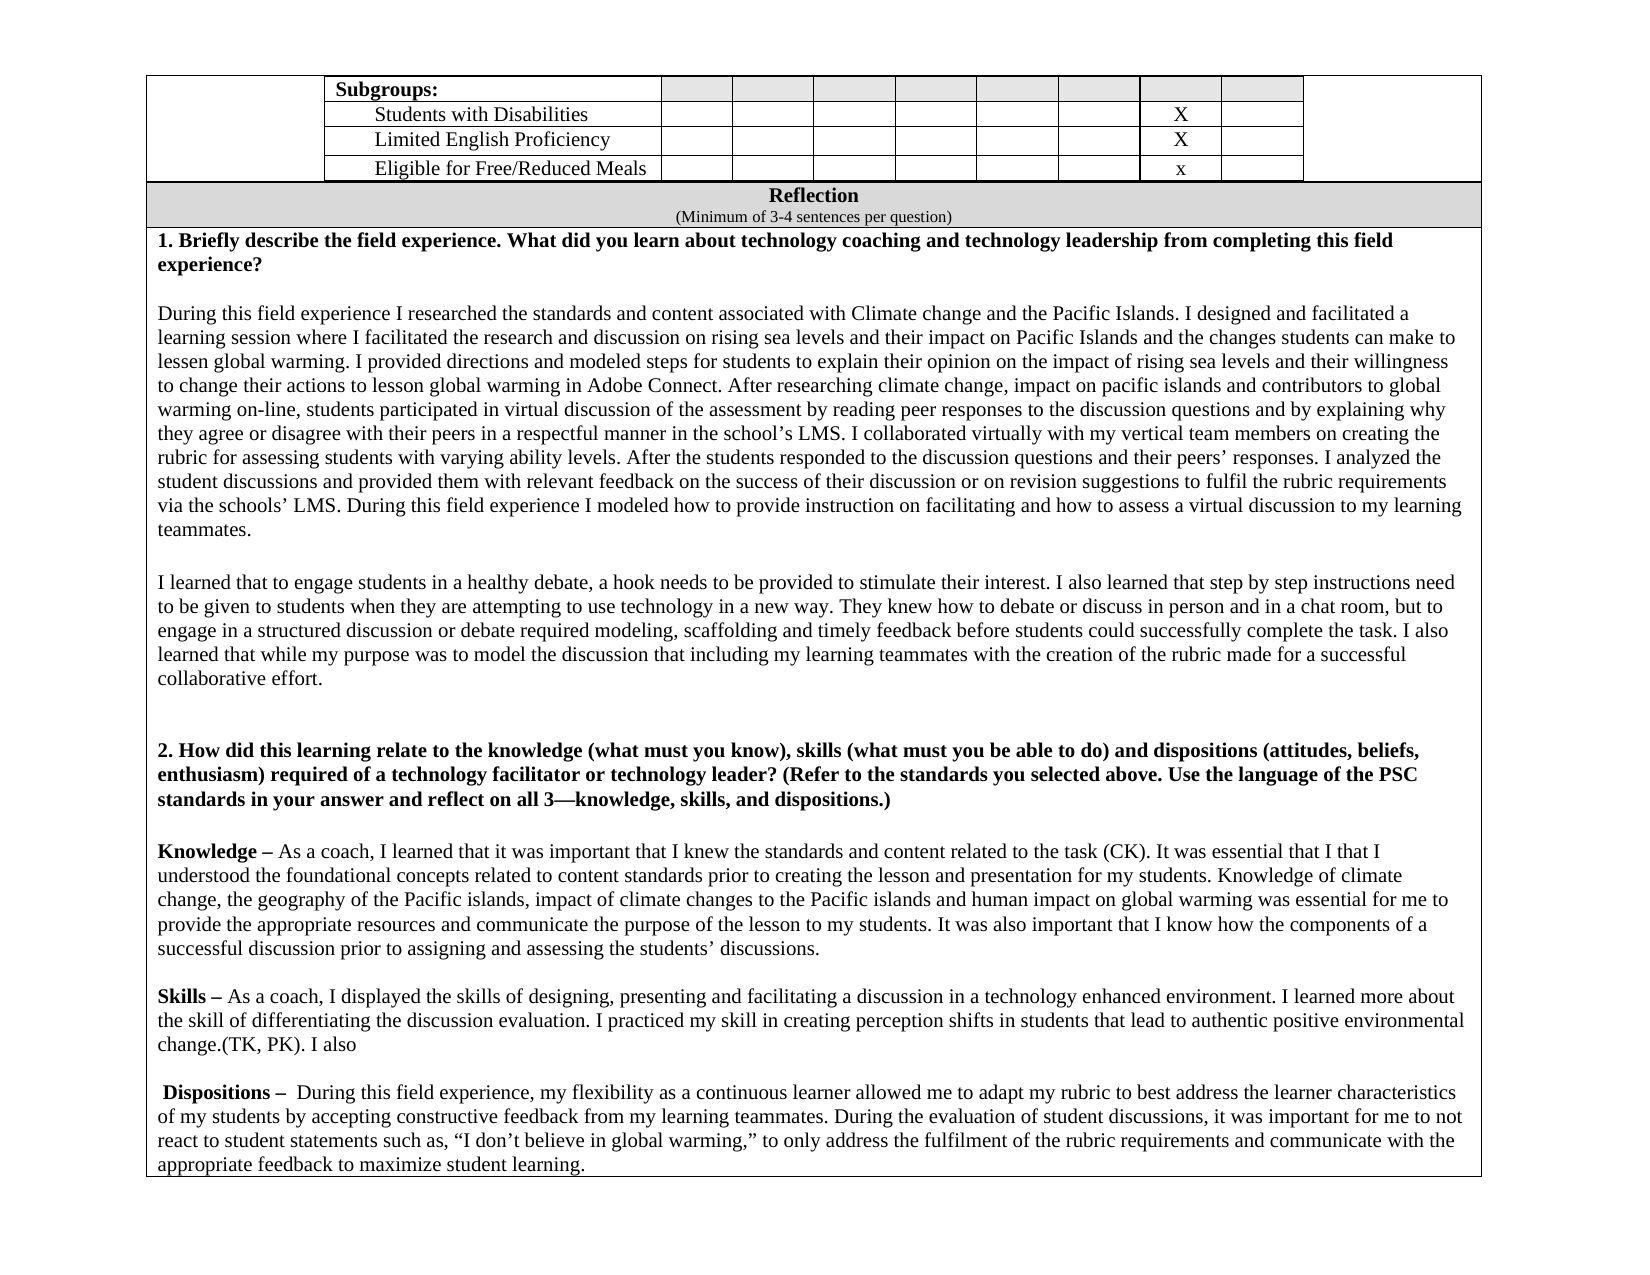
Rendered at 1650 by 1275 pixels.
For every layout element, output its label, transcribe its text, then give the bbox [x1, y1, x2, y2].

table_cell [1141, 102, 1221, 126]
table_cell [1141, 127, 1221, 155]
table_cell [1059, 127, 1139, 155]
table_cell [325, 156, 661, 180]
table_cell [662, 156, 732, 180]
table_cell [662, 102, 732, 126]
table_cell [1141, 156, 1221, 180]
table_cell [325, 127, 661, 155]
table_cell [896, 127, 976, 155]
table_cell [325, 102, 661, 126]
table_cell [814, 127, 895, 155]
table_cell [662, 127, 732, 155]
table_cell [1222, 127, 1303, 155]
table_cell [733, 127, 813, 155]
table_cell [1059, 102, 1139, 126]
table_cell Reflection (Minimum of 3-4 sentences per question) [147, 183, 1481, 227]
table_cell [896, 102, 976, 126]
table_cell [1222, 102, 1303, 126]
table_cell [896, 156, 976, 180]
table_cell [814, 156, 895, 180]
table_cell [733, 156, 813, 180]
table_cell [1059, 156, 1139, 180]
table_cell [977, 156, 1058, 180]
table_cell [147, 228, 1481, 1176]
table_cell [814, 102, 895, 126]
table_cell [147, 76, 324, 181]
table_cell [1304, 76, 1481, 181]
table_cell [1222, 156, 1303, 180]
table_cell [325, 77, 661, 101]
table_cell [733, 102, 813, 126]
table_cell [977, 127, 1058, 155]
table_cell [977, 102, 1058, 126]
